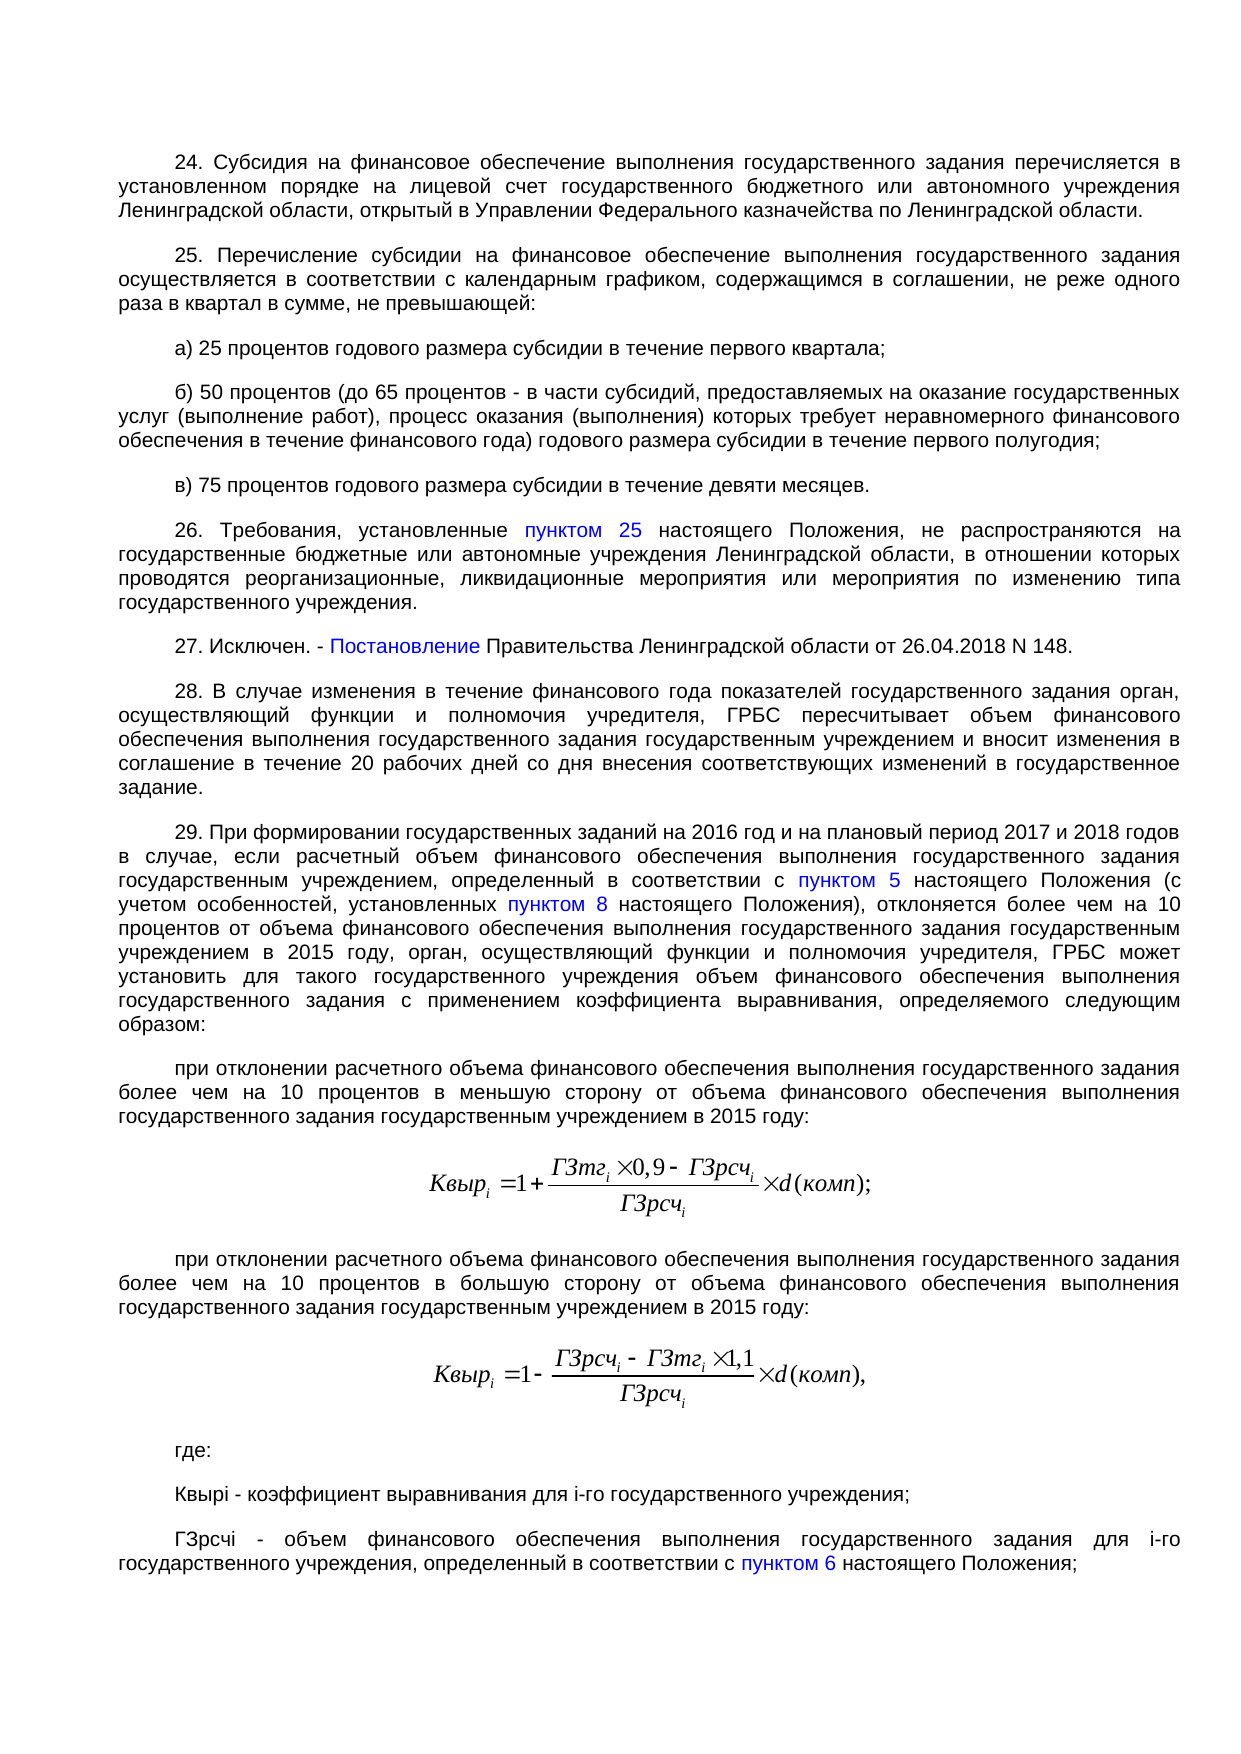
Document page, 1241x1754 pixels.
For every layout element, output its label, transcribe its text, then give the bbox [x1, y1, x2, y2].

text при отклонении расчетного объема финансового обеспечения выполнения государственного задания более чем на 10 процентов в большую сторону от объема финансового обеспечения выполнения государственного задания государственным учреждением в 2015 году: [118, 1247, 1181, 1319]
text 28. В случае изменения в течение финансового года показателей государственного задания орган, осуществляющий функции и полномочия учредителя, ГРБС пересчитывает объем финансового обеспечения выполнения государственного задания государственным учреждением и вносит изменения в соглашение в течение 20 рабочих дней со дня внесения соответствующих изменений в государственное задание. [118, 679, 1181, 799]
text 29. При формировании государственных заданий на 2016 год и на плановый период 2017 и 2018 годов в случае, если расчетный объем финансового обеспечения выполнения государственного задания государственным учреждением, определенный в соответствии с пунктом 5 настоящего Положения (с учетом особенностей, установленных пунктом 8 настоящего Положения), отклоняется более чем на 10 процентов от объема финансового обеспечения выполнения государственного задания государственным учреждением в 2015 году, орган, осуществляющий функции и полномочия учредителя, ГРБС может установить для такого государственного учреждения объем финансового обеспечения выполнения государственного задания с применением коэффициента выравнивания, определяемого следующим образом: [118, 820, 1181, 1035]
text Квырi - коэффициент выравнивания для i-го государственного учреждения; [118, 1482, 1181, 1506]
text 25. Перечисление субсидии на финансовое обеспечение выполнения государственного задания осуществляется в соответствии с календарным графиком, содержащимся в соглашении, не реже одного раза в квартал в сумме, не превышающей: [118, 243, 1181, 314]
text в) 75 процентов годового размера субсидии в течение девяти месяцев. [118, 473, 1181, 497]
text а) 25 процентов годового размера субсидии в течение первого квартала; [118, 335, 1181, 359]
text б) 50 процентов (до 65 процентов - в части субсидий, предоставляемых на оказание государственных услуг (выполнение работ), процесс оказания (выполнения) которых требует неравномерного финансового обеспечения в течение финансового года) годового размера субсидии в течение первого полугодия; [118, 380, 1181, 452]
text ГЗрсчi - объем финансового обеспечения выполнения государственного задания для i-го государственного учреждения, определенный в соответствии с пунктом 6 настоящего Положения; [118, 1527, 1181, 1575]
text где: [118, 1437, 1181, 1461]
text 24. Субсидия на финансовое обеспечение выполнения государственного задания перечисляется в установленном порядке на лицевой счет государственного бюджетного или автономного учреждения Ленинградской области, открытый в Управлении Федерального казначейства по Ленинградской области. [118, 150, 1181, 222]
text 26. Требования, установленные пунктом 25 настоящего Положения, не распространяются на государственные бюджетные или автономные учреждения Ленинградской области, в отношении которых проводятся реорганизационные, ликвидационные мероприятия или мероприятия по изменению типа государственного учреждения. [118, 518, 1181, 613]
text 27. Исключен. - Постановление Правительства Ленинградской области от 26.04.2018 N 148. [118, 634, 1181, 658]
text при отклонении расчетного объема финансового обеспечения выполнения государственного задания более чем на 10 процентов в меньшую сторону от объема финансового обеспечения выполнения государственного задания государственным учреждением в 2015 году: [118, 1056, 1181, 1128]
